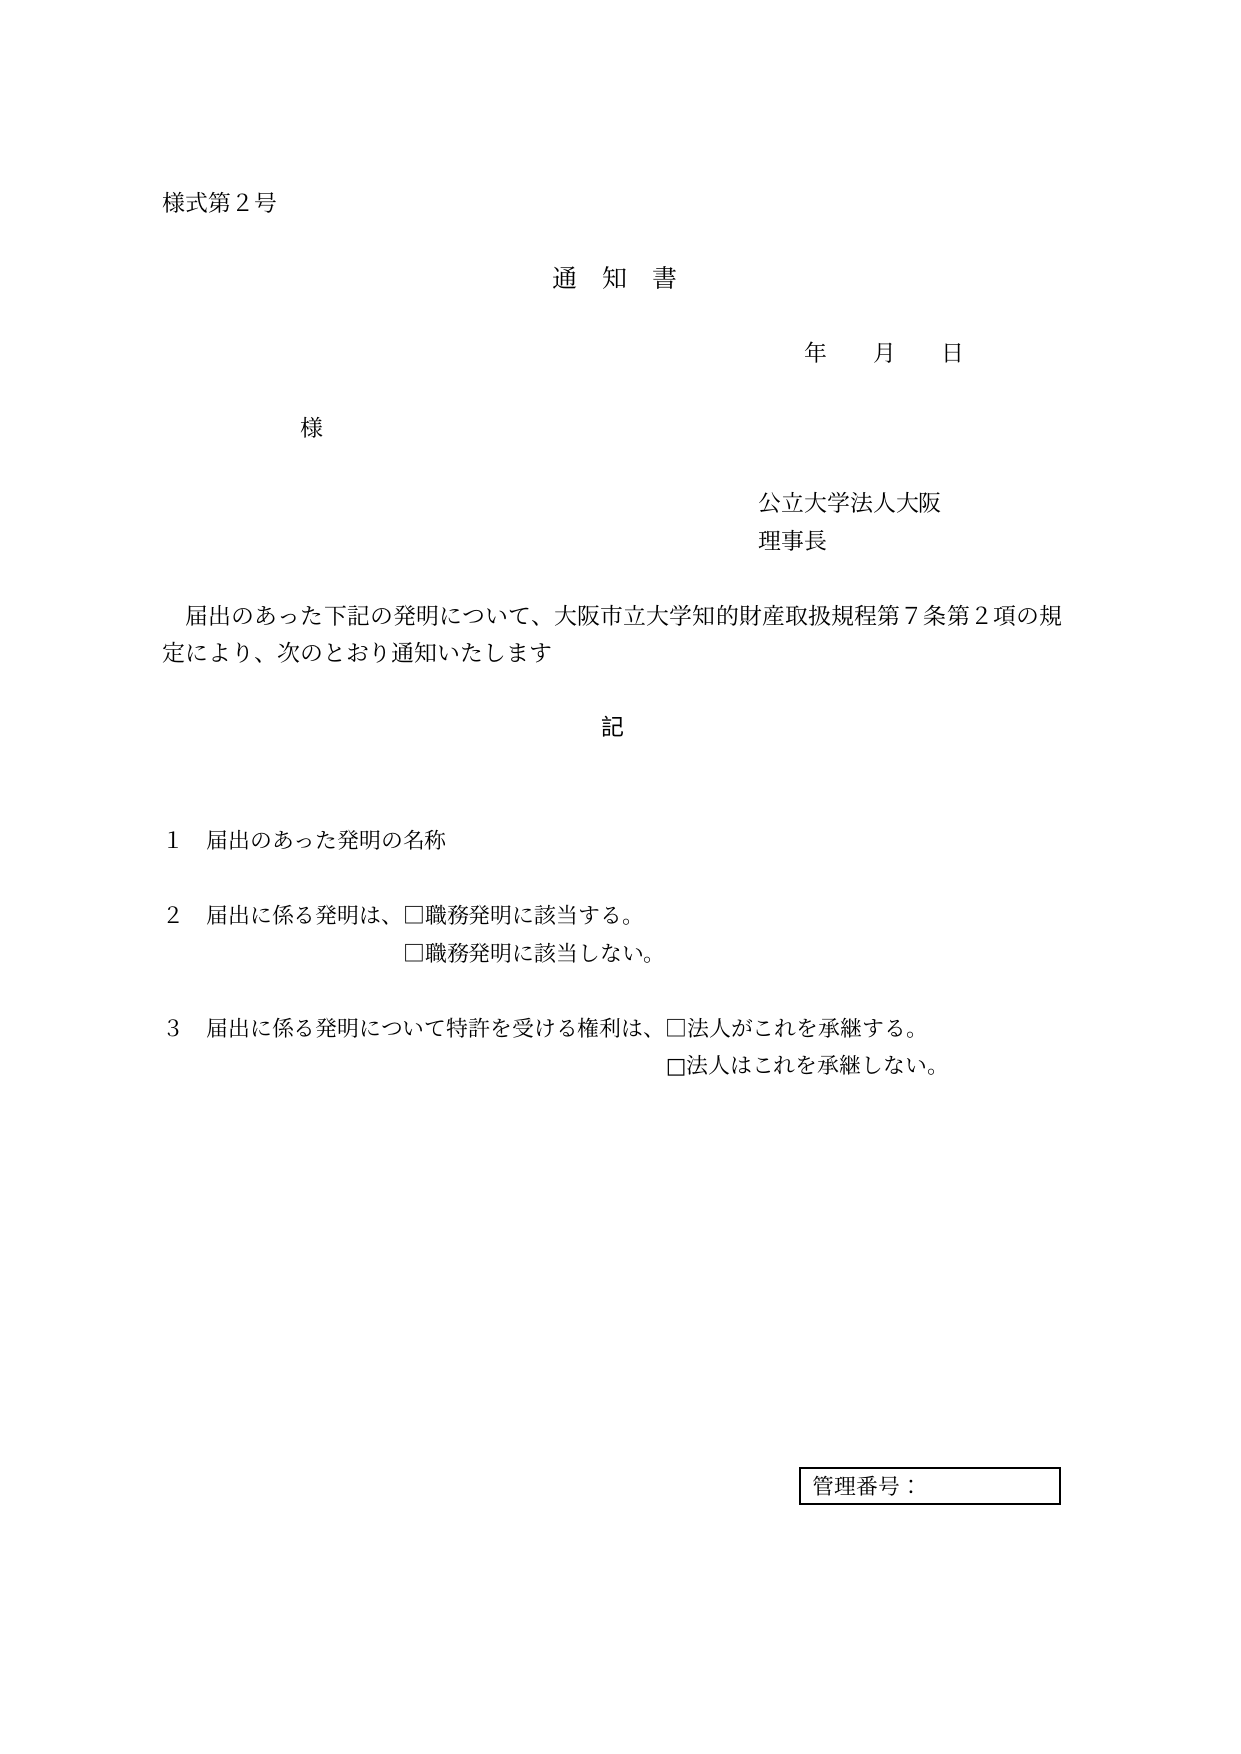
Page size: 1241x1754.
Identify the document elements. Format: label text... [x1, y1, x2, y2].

text 様式第２号 [162, 183, 1063, 221]
text 通 知 書 [162, 258, 1063, 296]
text １ 届出のあった発明の名称 [162, 821, 1063, 858]
text 様 [162, 408, 1063, 446]
text 公立大学法人大阪 [162, 483, 1063, 521]
text 年 月 日 [162, 333, 1063, 371]
text 理事長 [162, 521, 1063, 558]
text □法人はこれを承継しない。 [162, 1046, 1063, 1083]
subtitle 記 [162, 708, 1063, 746]
text ３ 届出に係る発明について特許を受ける権利は、□法人がこれを承継する。 [162, 1008, 1063, 1046]
text 届出のあった下記の発明について、大阪市立大学知的財産取扱規程第７条第２項の規定により、次のとおり通知いたします [162, 596, 1063, 671]
text ２ 届出に係る発明は、□職務発明に該当する。 [162, 896, 1063, 933]
text □職務発明に該当しない。 [162, 933, 1063, 971]
